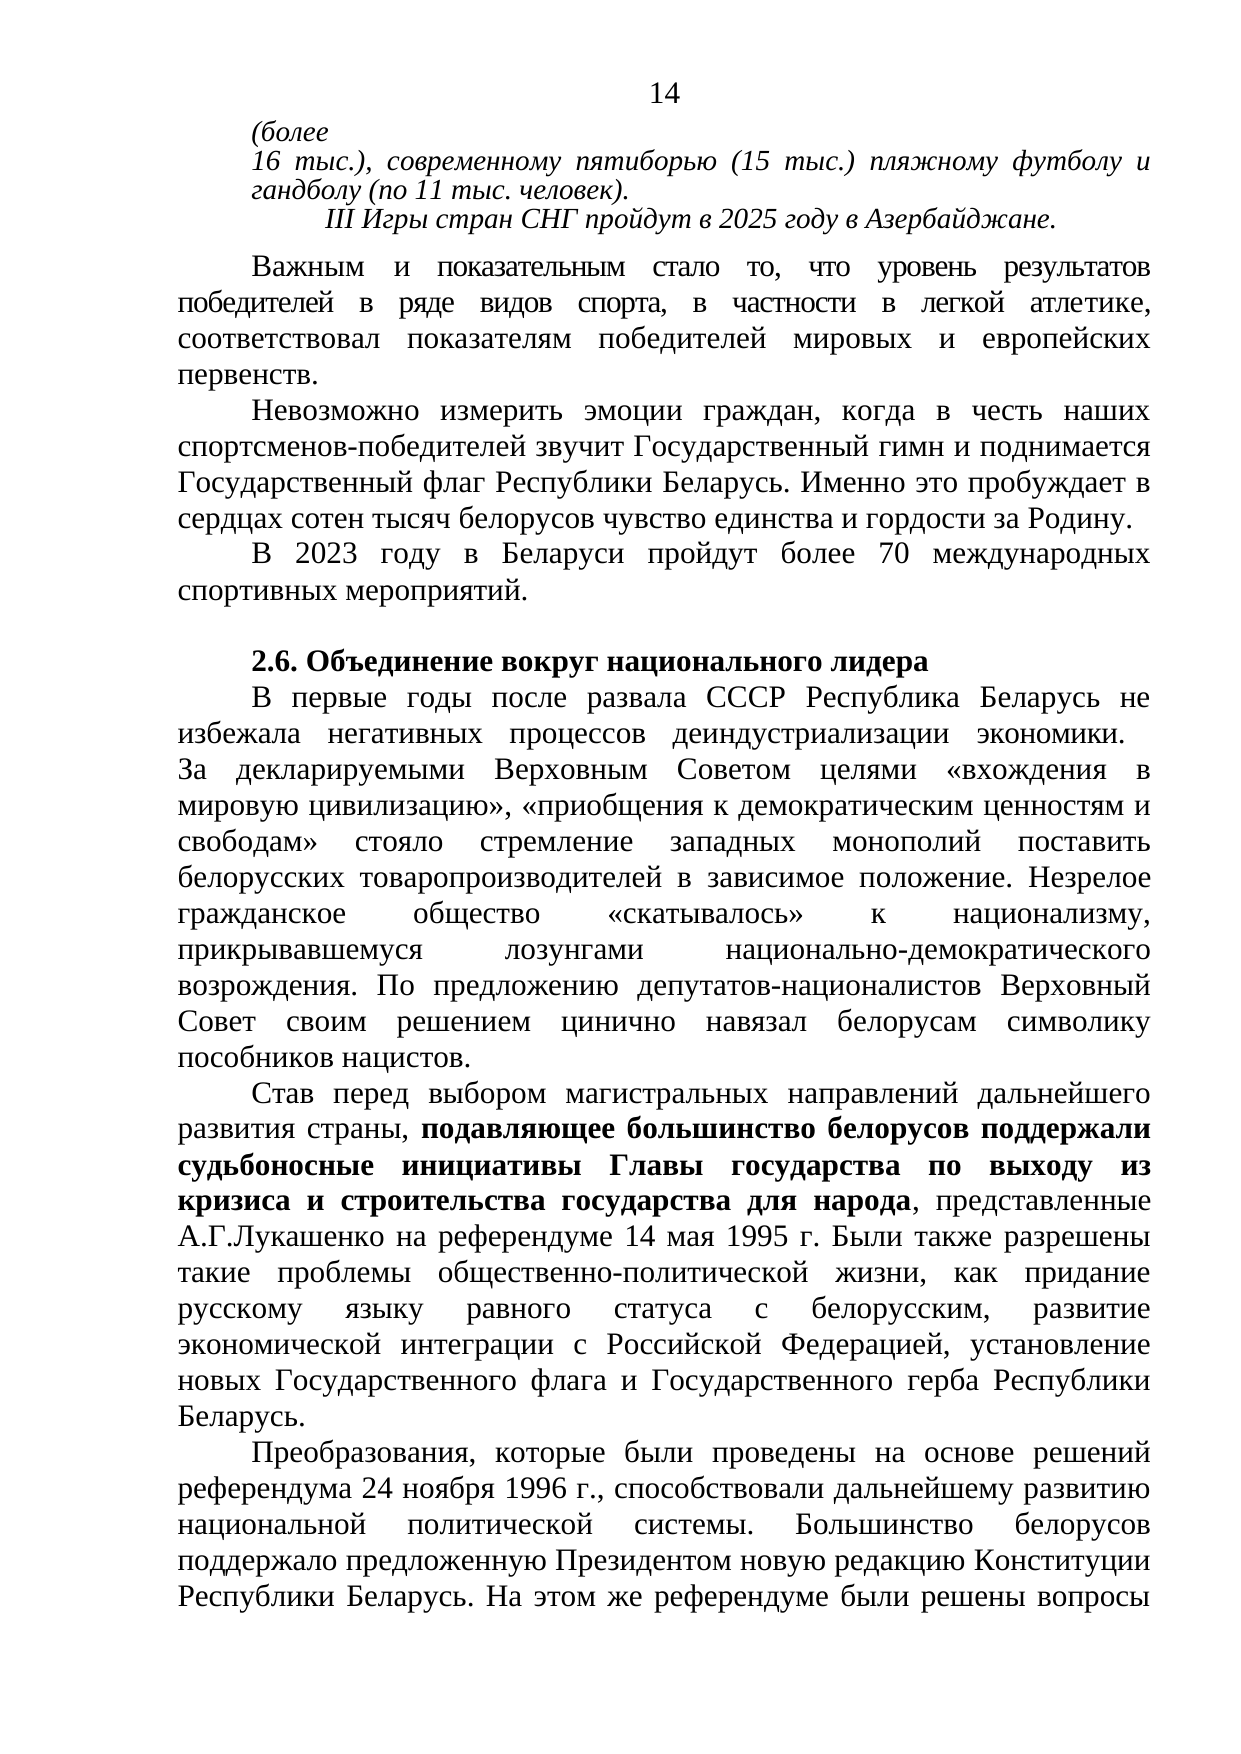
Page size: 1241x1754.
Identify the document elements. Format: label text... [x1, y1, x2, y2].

text III Игры стран СНГ пройдут в 2025 году в Азербайджане. [251, 206, 1152, 235]
text Невозможно измерить эмоции граждан, когда в честь наших спортсменов-победителей звучит Государственный гимн и поднимается Государственный флаг Республики Беларусь. Именно это пробуждает в сердцах сотен тысяч белорусов чувство единства и гордости за Родину. [177, 391, 1152, 535]
text В 2023 году в Беларуси пройдут более 70 международных спортивных мероприятий. [177, 535, 1152, 607]
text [177, 1433, 1152, 1613]
text Став перед выбором магистральных направлений дальнейшего развития страны, подавляющее большинство белорусов поддержали судьбоносные инициативы Главы государства по выходу из кризиса и строительства государства для народа, представленные А.Г.Лукашенко на референдуме 14 мая 1995 г. Были также разрешены такие проблемы общественно-политической жизни, как придание русскому языку равного статуса с белорусским, развитие экономической интеграции с Российской Федерацией, установление новых Государственного флага и Государственного герба Республики Беларусь. [177, 1074, 1152, 1433]
text В первые годы после развала СССР Республика Беларусь не избежала негативных процессов деиндустриализации экономики. За декларируемыми Верховным Советом целями «вхождения в мировую цивилизацию», «приобщения к демократическим ценностям и свободам» стояло стремление западных монополий поставить белорусских товаропроизводителей в зависимое положение. Незрелое гражданское общество «скатывалось» к национализму, прикрывавшемуся лозунгами национально-демократического возрождения. По предложению депутатов-националистов Верховный Совет своим решением цинично навязал белорусам символику пособников нацистов. [177, 678, 1152, 1074]
text Важным и показательным стало то, что уровень результатов победителей в ряде видов спорта, в частности в легкой атлетике, соответствовал показателям победителей мировых и европейских первенств. [177, 247, 1152, 391]
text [251, 118, 1152, 206]
text 2.6. Объединение вокруг национального лидера [177, 643, 1152, 678]
